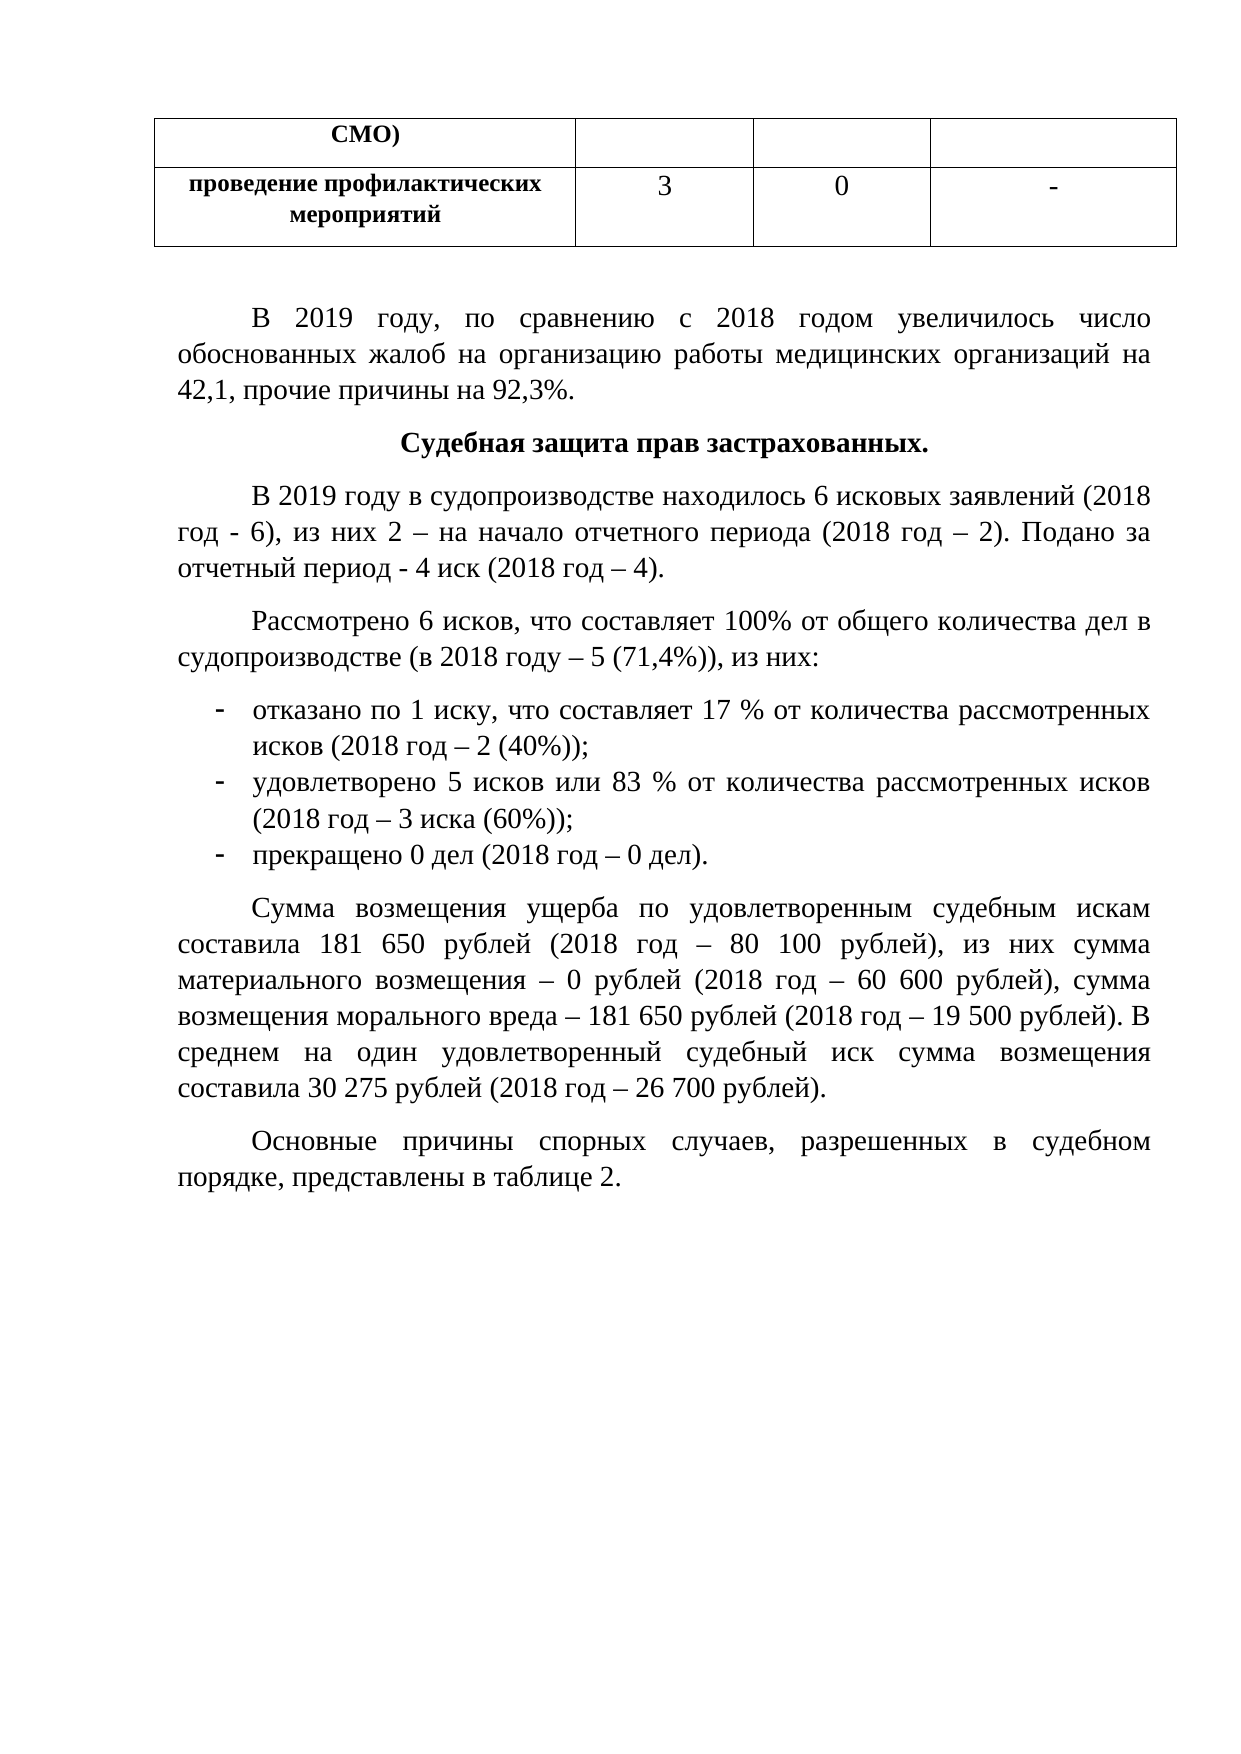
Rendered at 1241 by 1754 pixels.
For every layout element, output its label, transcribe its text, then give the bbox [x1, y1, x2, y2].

text В 2019 году, по сравнению с 2018 годом увеличилось число обоснованных жалоб на организацию работы медицинских организаций на 42,1, прочие причины на 92,3%. [177, 300, 1152, 406]
table_cell 1 [576, 119, 753, 167]
table_cell - [931, 119, 1176, 167]
table_cell - [931, 168, 1176, 246]
list удовлетворено 5 исков или 83 % от количества рассмотренных исков (2018 год – 3 иска (60%)); [215, 764, 1152, 834]
table_cell 3 [576, 168, 753, 246]
text В 2019 году в судопроизводстве находилось 6 исковых заявлений (2018 год - 6), из них 2 – на начало отчетного периода (2018 год – 2). Подано за отчетный период - 4 иск (2018 год – 4). [177, 478, 1152, 584]
text Рассмотрено 6 исков, что составляет 100% от общего количества дел в судопроизводстве (в 2018 году – 5 (71,4%)), из них: [177, 603, 1152, 673]
table_cell 0 [754, 168, 930, 246]
list прекращено 0 дел (2018 год – 0 дел). [215, 837, 1152, 871]
text Судебная защита прав застрахованных. [177, 425, 1152, 459]
list отказано по 1 иску, что составляет 17 % от количества рассмотренных исков (2018 год – 2 (40%)); [215, 692, 1152, 762]
text Основные причины спорных случаев, разрешенных в судебном порядке, представлены в таблице 2. [177, 1123, 1152, 1193]
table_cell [155, 119, 575, 167]
table_cell проведение профилактических мероприятий [155, 168, 575, 246]
table_cell 0 [754, 119, 930, 167]
text Сумма возмещения ущерба по удовлетворенным судебным искам составила 181 650 рублей (2018 год – 80 100 рублей), из них сумма материального возмещения – 0 рублей (2018 год – 60 600 рублей), сумма возмещения морального вреда – 181 650 рублей (2018 год – 19 500 рублей). В среднем на один удовлетворенный судебный иск сумма возмещения составила 30 275 рублей (2018 год – 26 700 рублей). [177, 890, 1152, 1104]
